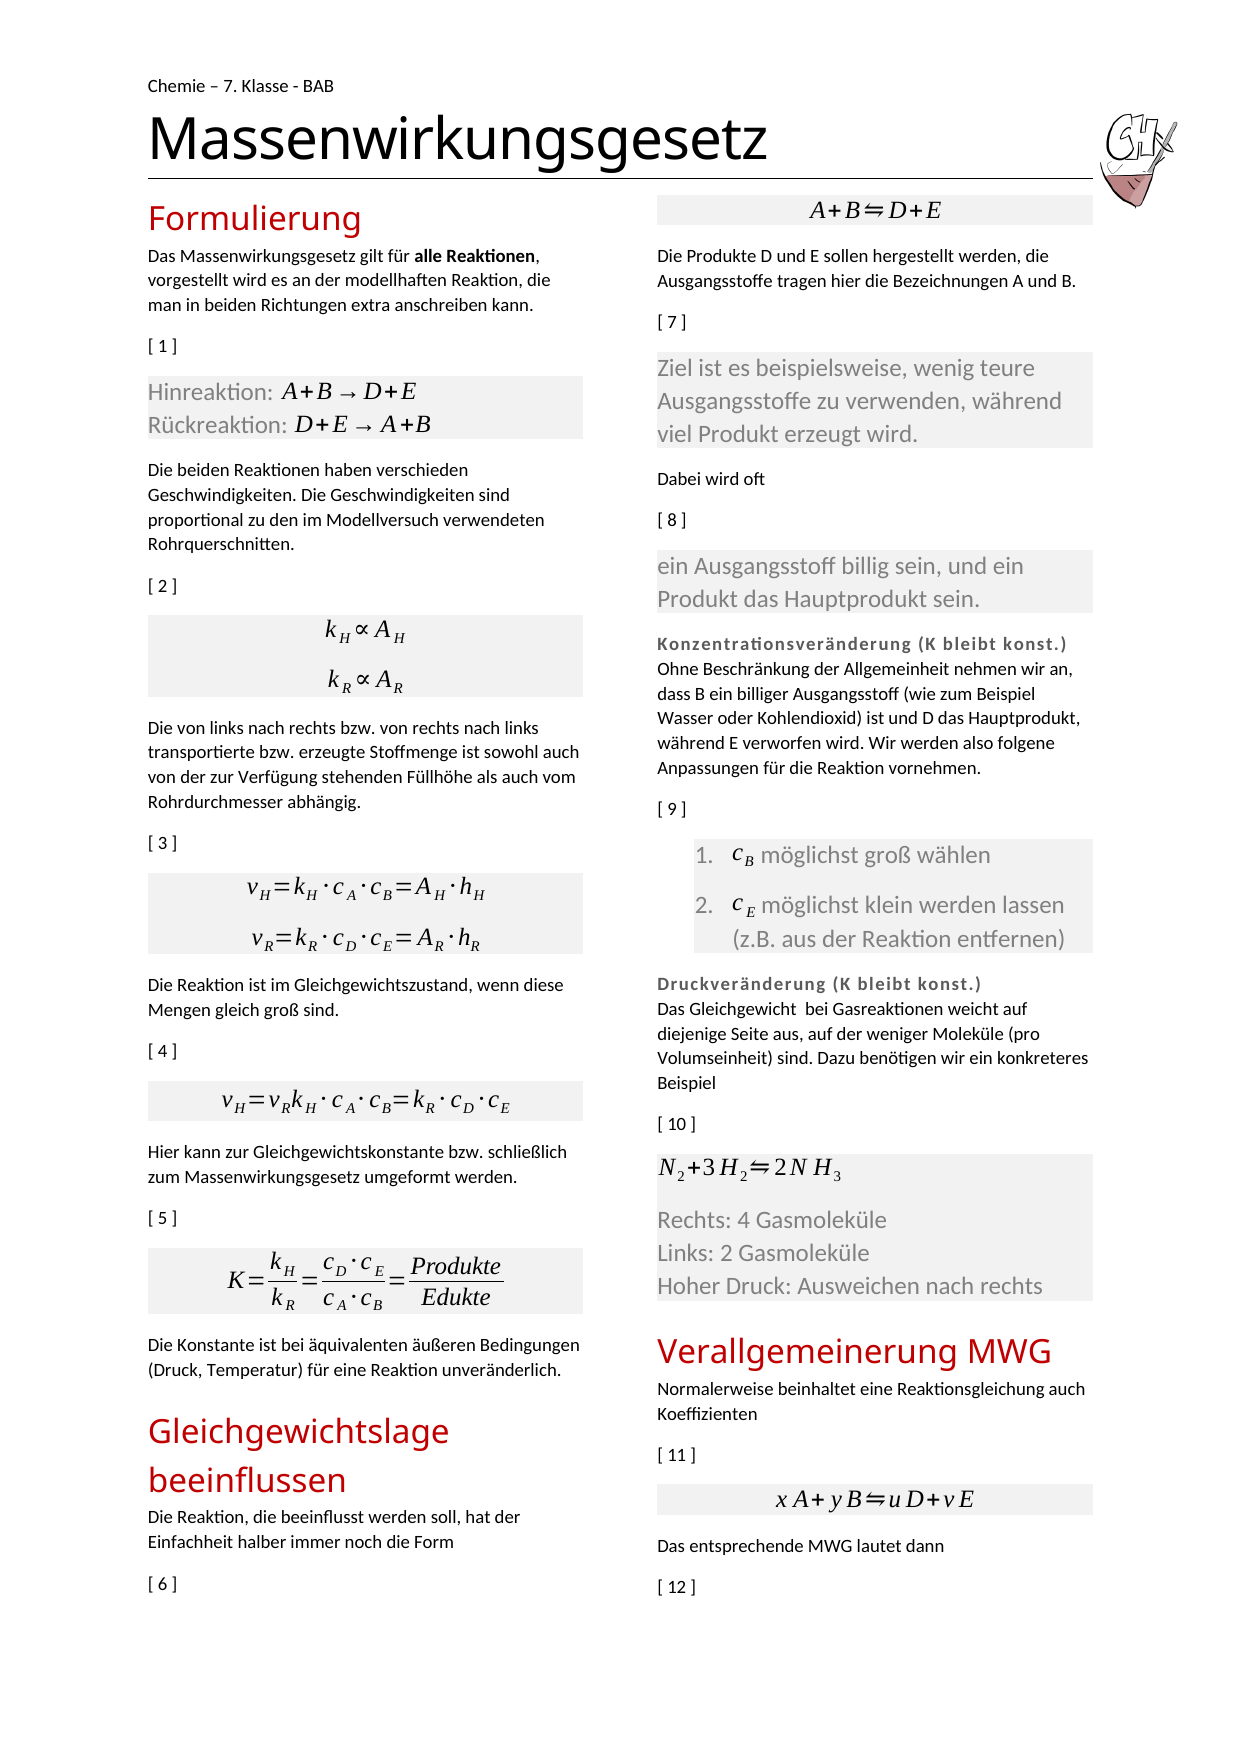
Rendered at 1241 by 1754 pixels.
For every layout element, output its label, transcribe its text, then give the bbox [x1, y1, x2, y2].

text Die Produkte D und E sollen hergestellt werden, die Ausgangsstoffe tragen hier die Bezeichnungen A und B. [657, 244, 1093, 292]
text [ 10 ] [657, 1112, 1093, 1135]
text Hier kann zur Gleichgewichtskonstante bzw. schließlich zum Massenwirkungsgesetz umgeformt werden. [148, 1141, 583, 1188]
text Die Konstante ist bei äquivalenten äußeren Bedingungen (Druck, Temperatur) für eine Reaktion unveränderlich. [148, 1333, 583, 1381]
text [ 1 ] [148, 334, 583, 357]
subtitle Gleichgewichtslage beeinflussen [148, 1408, 583, 1502]
text Die Reaktion, die beeinflusst werden soll, hat der Einfachheit halber immer noch die Form [148, 1506, 583, 1553]
text [ 3 ] [148, 831, 583, 854]
text Das Massenwirkungsgesetz gilt für alle Reaktionen, vorgestellt wird es an der modellhaften Reaktion, die man in beiden Richtungen extra anschreiben kann. [148, 244, 583, 316]
text Das entsprechende MWG lautet dann [657, 1534, 1093, 1557]
subtitle Formulierung [148, 195, 583, 240]
subtitle Verallgemeinerung MWG [657, 1328, 1093, 1373]
text ein Ausgangsstoff billig sein, und ein Produkt das Hauptprodukt sein. [657, 550, 1093, 613]
text Ziel ist es beispielsweise, wenig teure Ausgangsstoffe zu verwenden, während viel Produkt erzeugt wird. [657, 352, 1093, 448]
list möglichst groß wählen [694, 839, 1093, 870]
text Druckveränderung (K bleibt konst.) Das Gleichgewicht bei Gasreaktionen weicht auf diejenige Seite aus, auf der weniger Moleküle (pro Volumseinheit) sind. Dazu benötigen wir ein konkreteres Beispiel [657, 972, 1093, 1094]
text Dabei wird oft [657, 467, 1093, 490]
text Die beiden Reaktionen haben verschieden Geschwindigkeiten. Die Geschwindigkeiten sind proportional zu den im Modellversuch verwendeten Rohrquerschnitten. [148, 458, 583, 555]
text Die Reaktion ist im Gleichgewichtszustand, wenn diese Mengen gleich groß sind. [148, 974, 583, 1021]
text [ 4 ] [148, 1040, 583, 1063]
text [ 8 ] [657, 509, 1093, 532]
text Konzentrationsveränderung (K bleibt konst.) Ohne Beschränkung der Allgemeinheit nehmen wir an, dass B ein billiger Ausgangsstoff (wie zum Beispiel Wasser oder Kohlendioxid) ist und D das Hauptprodukt, während E verworfen wird. Wir werden also folgene Anpassungen für die Reaktion vornehmen. [657, 632, 1093, 779]
text Die von links nach rechts bzw. von rechts nach links transportierte bzw. erzeugte Stoffmenge ist sowohl auch von der zur Verfügung stehenden Füllhöhe als auch vom Rohrdurchmesser abhängig. [148, 716, 583, 813]
text Normalerweise beinhaltet eine Reaktionsgleichung auch Koeffizienten [657, 1377, 1093, 1424]
text [ 7 ] [657, 311, 1093, 333]
text [ 11 ] [657, 1443, 1093, 1466]
text [ 2 ] [148, 574, 583, 597]
text [ 5 ] [148, 1207, 583, 1229]
list möglichst klein werden lassen (z.B. aus der Reaktion entfernen) [694, 889, 1093, 953]
text [ 9 ] [657, 797, 1093, 820]
picture [1092, 101, 1183, 222]
text Hinreaktion: Rückreaktion: [148, 376, 583, 439]
text [ 6 ] [148, 1572, 583, 1594]
text [ 12 ] [657, 1575, 1093, 1598]
text Rechts: 4 Gasmoleküle Links: 2 Gasmoleküle Hoher Druck: Ausweichen nach rechts [657, 1204, 1093, 1301]
